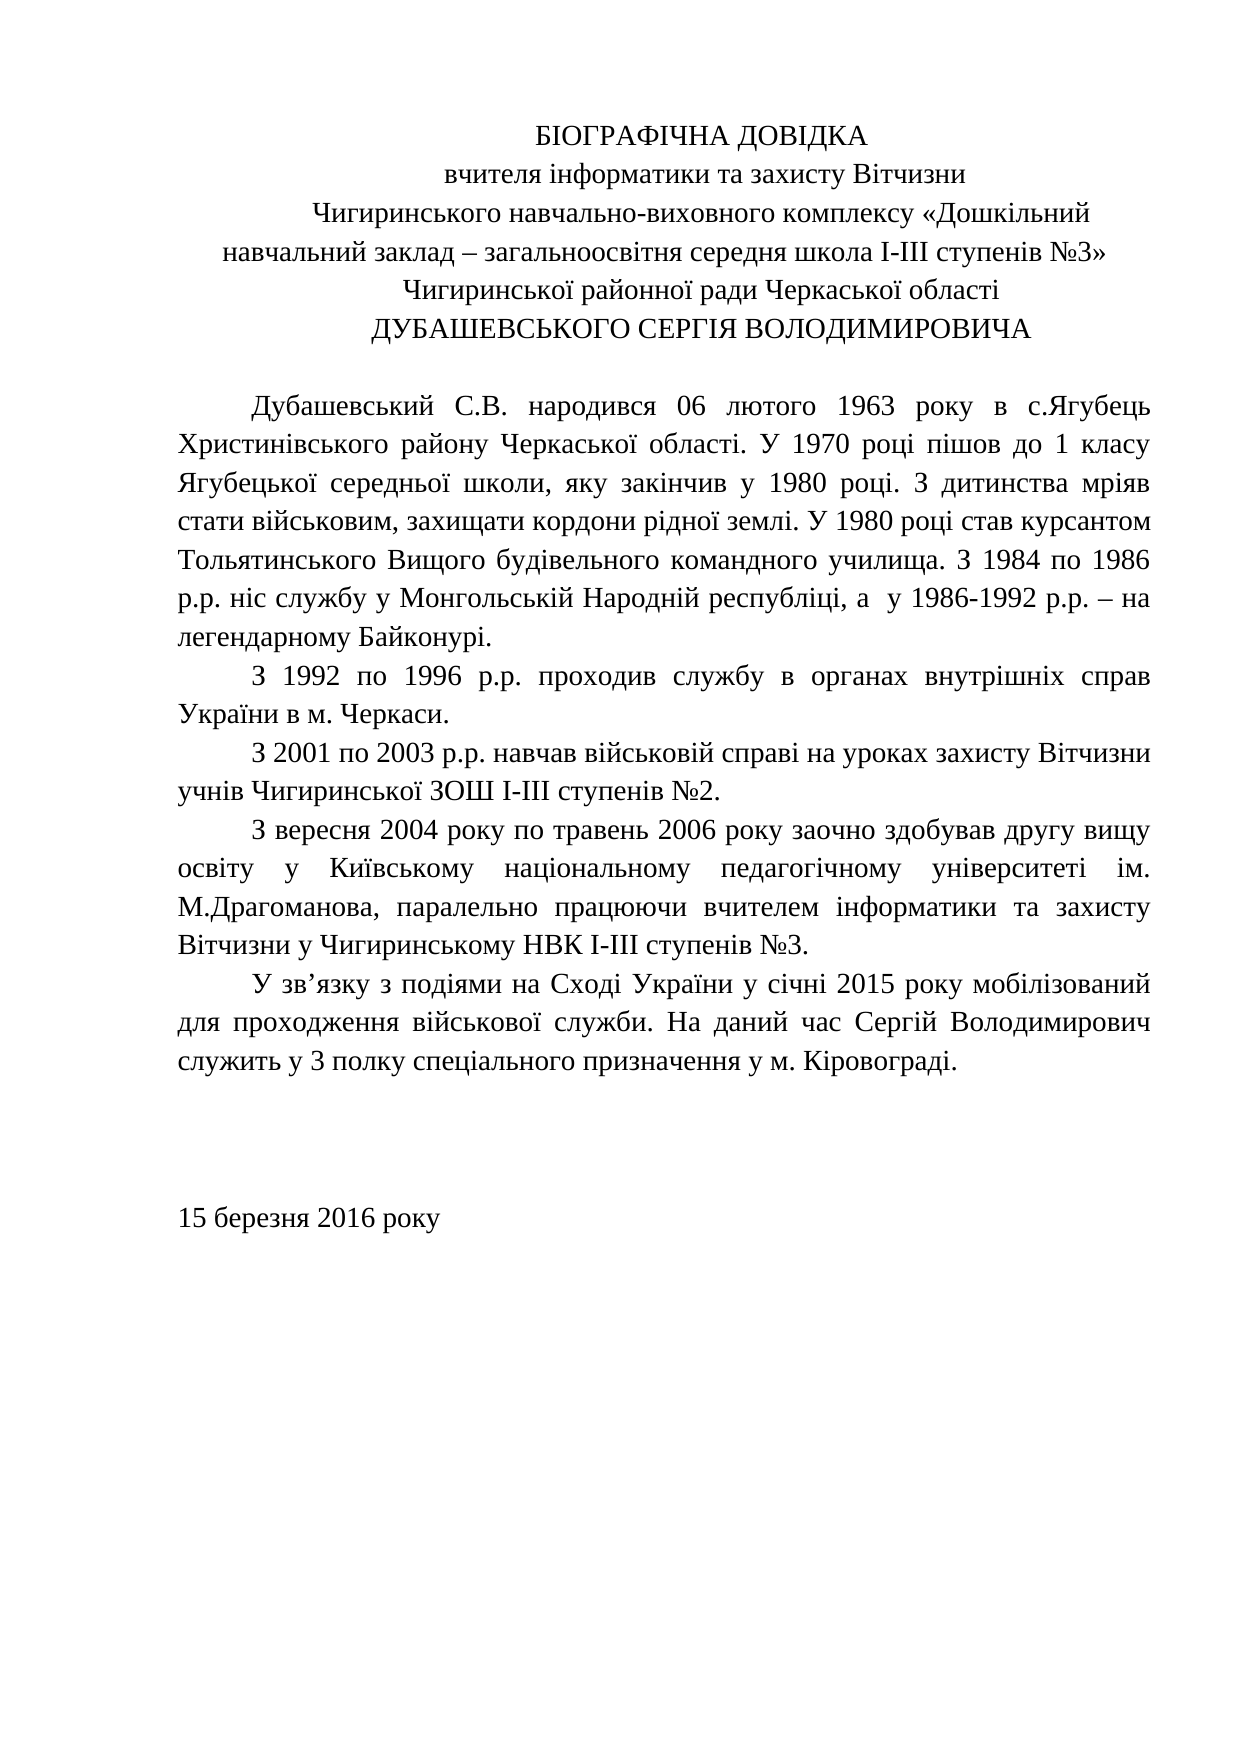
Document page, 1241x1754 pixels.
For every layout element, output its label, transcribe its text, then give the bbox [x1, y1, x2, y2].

text вчителя інформатики та захисту Вітчизни [177, 157, 1152, 190]
text БІОГРАФІЧНА ДОВІДКА [177, 118, 1152, 152]
text Дубашевський С.В. народився 06 лютого 1963 року в с.Ягубець Христинівського району Черкаської області. У 1970 році пішов до 1 класу Ягубецької середньої школи, яку закінчив у 1980 році. З дитинства мріяв стати військовим, захищати кордони рідної землі. У 1980 році став курсантом Тольятинського Вищого будівельного командного училища. З 1984 по 1986 р.р. ніс службу у Монгольській Народній республіці, а у 1986-1992 р.р. – на легендарному Байконурі. [177, 388, 1152, 653]
text У зв’язку з подіями на Сході України у січні 2015 року мобілізований для проходження військової служби. На даний час Сергій Володимирович служить у 3 полку спеціального призначення у м. Кіровограді. [177, 966, 1152, 1077]
text Чигиринського навчально-виховного комплексу «Дошкільний навчальний заклад – загальноосвітня середня школа І-ІІІ ступенів №3» [177, 195, 1152, 267]
text Чигиринської районної ради Черкаської області [177, 272, 1152, 306]
text З вересня 2004 року по травень 2006 року заочно здобував другу вищу освіту у Київському національному педагогічному університеті ім. М.Драгоманова, паралельно працюючи вчителем інформатики та захисту Вітчизни у Чигиринському НВК І-ІІІ ступенів №3. [177, 812, 1152, 961]
text ДУБАШЕВСЬКОГО СЕРГІЯ ВОЛОДИМИРОВИЧА [177, 311, 1152, 344]
text 15 березня 2016 року [177, 1200, 1152, 1234]
text З 1992 по 1996 р.р. проходив службу в органах внутрішніх справ України в м. Черкаси. [177, 658, 1152, 730]
text З 2001 по 2003 р.р. навчав військовій справі на уроках захисту Вітчизни учнів Чигиринської ЗОШ І-ІІІ ступенів №2. [177, 735, 1152, 807]
